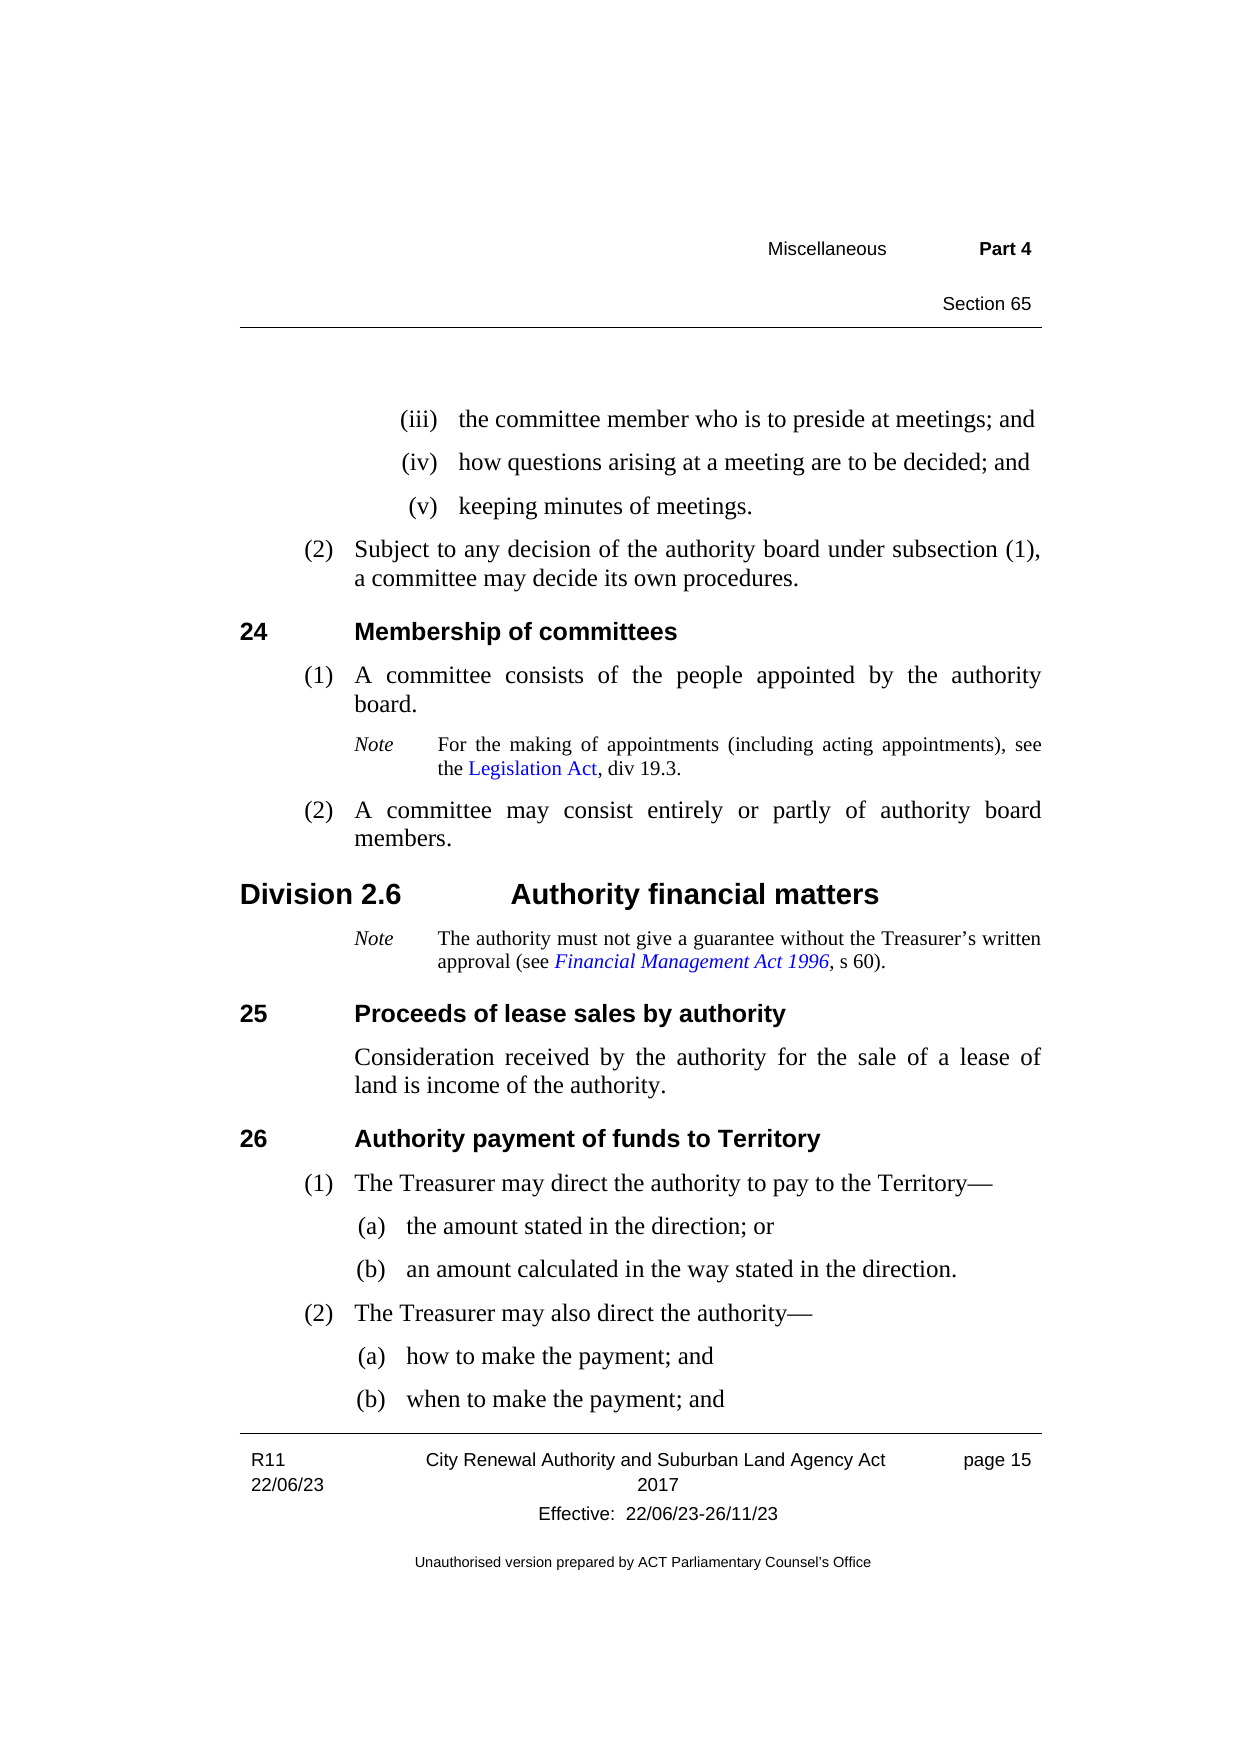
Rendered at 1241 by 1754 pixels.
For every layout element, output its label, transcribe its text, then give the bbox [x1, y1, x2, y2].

text (v) keeping minutes of meetings. [239, 491, 1042, 519]
text (2) A committee may consist entirely or partly of authority board members. [239, 795, 1042, 852]
text (b) when to make the payment; and [239, 1384, 1042, 1413]
text (2) The Treasurer may also direct the authority— [239, 1298, 1042, 1326]
text (1) A committee consists of the people appointed by the authority board. [239, 660, 1042, 717]
text (a) how to make the payment; and [239, 1341, 1042, 1370]
text 25 Proceeds of lease sales by authority [239, 998, 1042, 1027]
text (iii) the committee member who is to preside at meetings; and [239, 404, 1042, 433]
text Consideration received by the authority for the sale of a lease of land is income of the authority. [354, 1042, 1042, 1099]
text (a) the amount stated in the direction; or [239, 1211, 1042, 1240]
text Note The authority must not give a guarantee without the Treasurer’s written approval (see Financial Management Act 1996, s 60). [354, 925, 1042, 973]
text Division 2.6 Authority financial matters [239, 877, 1042, 911]
text (b) an amount calculated in the way stated in the direction. [239, 1254, 1042, 1283]
text 26 Authority payment of funds to Territory [239, 1124, 1042, 1153]
text Note For the making of appointments (including acting appointments), see the Legislation Act, div 19.3. [354, 732, 1042, 780]
text (2) Subject to any decision of the authority board under subsection (1), a committee may decide its own procedures. [239, 534, 1042, 592]
text (1) The Treasurer may direct the authority to pay to the Territory— [239, 1168, 1042, 1196]
text 24 Membership of committees [239, 617, 1042, 645]
text (iv) how questions arising at a meeting are to be decided; and [239, 447, 1042, 476]
